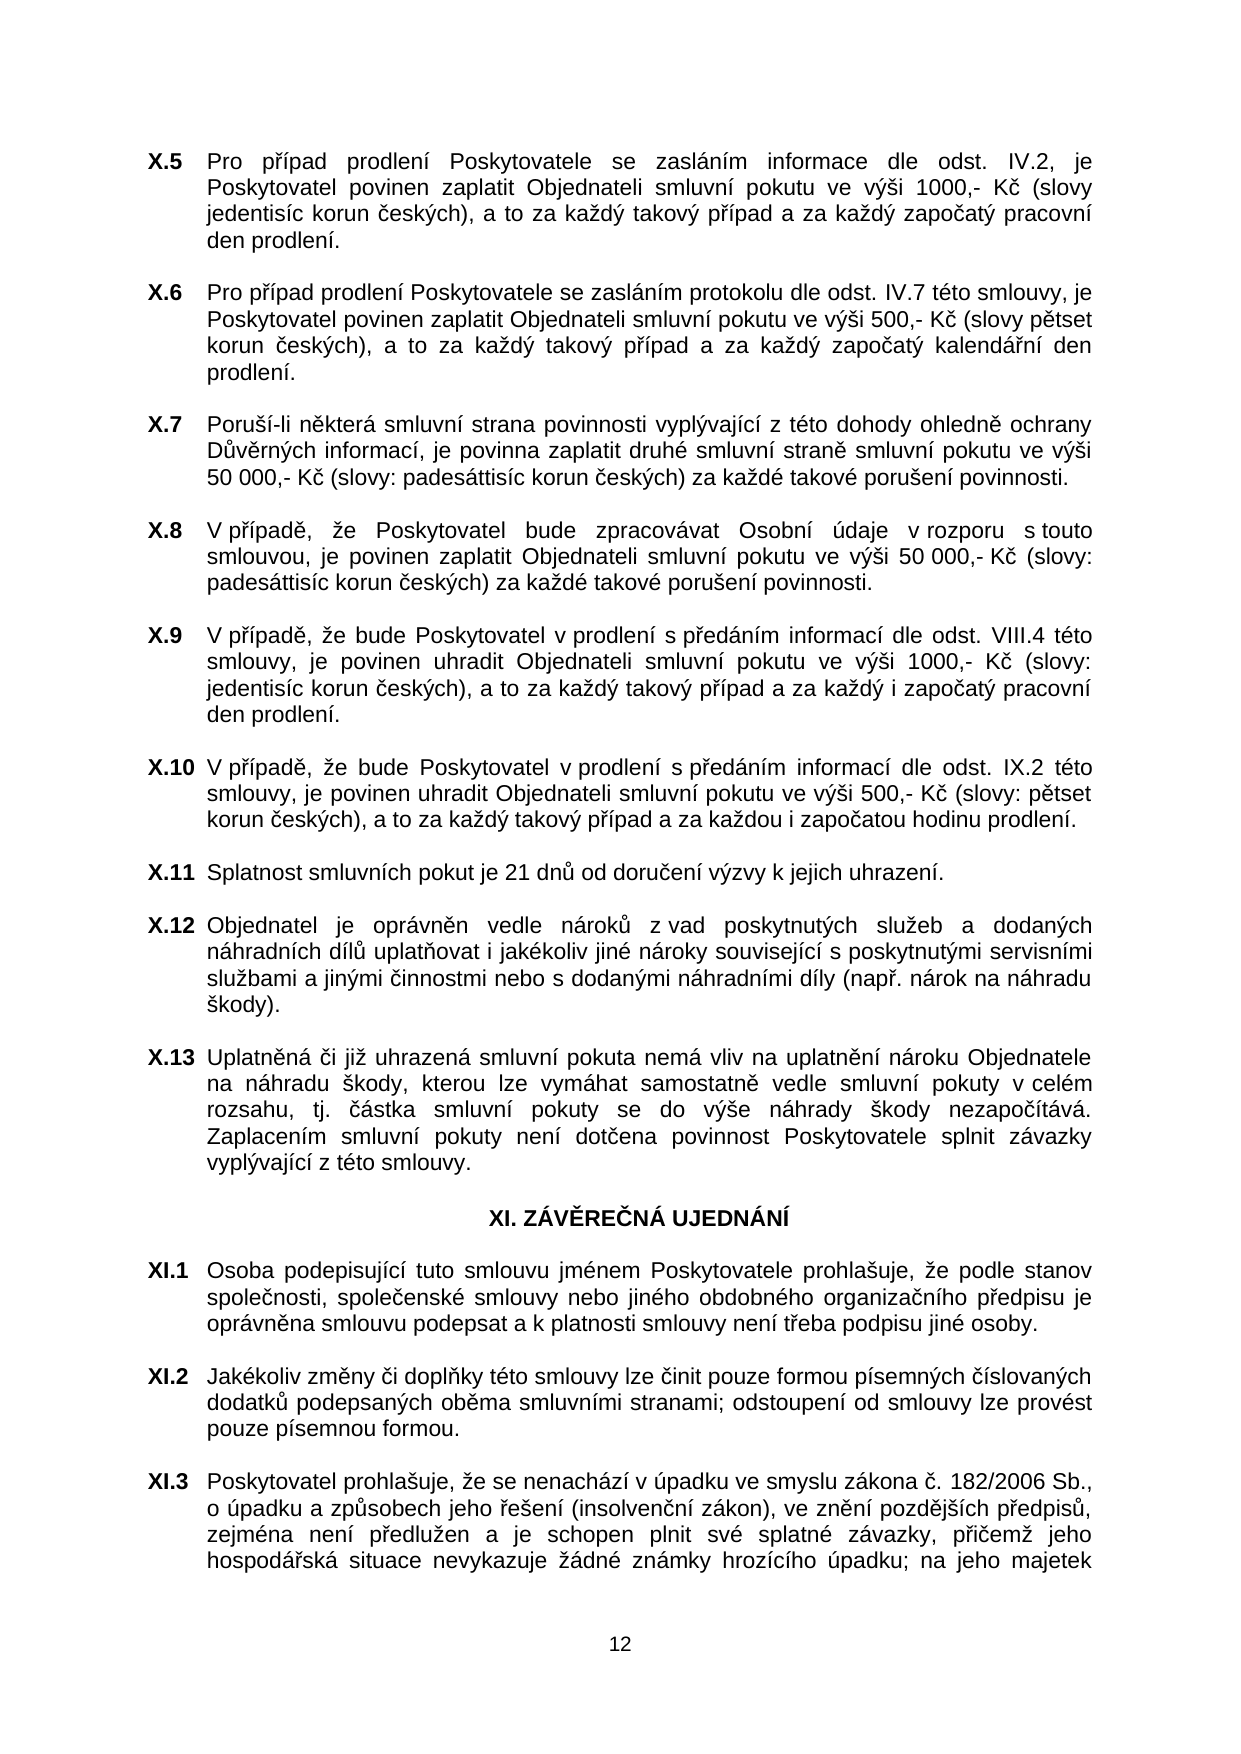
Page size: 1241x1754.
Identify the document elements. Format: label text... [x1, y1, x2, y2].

text Poruší-li některá smluvní strana povinnosti vyplývající z této dohody ohledně ochrany Důvěrných informací, je povinna zaplatit druhé smluvní straně smluvní pokutu ve výši 50 000,- Kč (slovy: padesáttisíc korun českých) za každé takové porušení povinnosti. [148, 411, 1093, 490]
text Splatnost smluvních pokut je 21 dnů od doručení výzvy k jejich uhrazení. [148, 859, 1093, 886]
text Pro případ prodlení Poskytovatele se zasláním informace dle odst. IV.2, je Poskytovatel povinen zaplatit Objednateli smluvní pokutu ve výši 1000,- Kč (slovy jedentisíc korun českých), a to za každý takový případ a za každý započatý pracovní den prodlení. [148, 148, 1093, 253]
text V případě, že bude Poskytovatel v prodlení s předáním informací dle odst. IX.2 této smlouvy, je povinen uhradit Objednateli smluvní pokutu ve výši 500,- Kč (slovy: pětset korun českých), a to za každý takový případ a za každou i započatou hodinu prodlení. [148, 754, 1093, 833]
text V případě, že Poskytovatel bude zpracovávat Osobní údaje v rozporu s touto smlouvou, je povinen zaplatit Objednateli smluvní pokutu ve výši 50 000,- Kč (slovy: padesáttisíc korun českých) za každé takové porušení povinnosti. [148, 517, 1093, 596]
text Jakékoliv změny či doplňky této smlouvy lze činit pouze formou písemných číslovaných dodatků podepsaných oběma smluvními stranami; odstoupení od smlouvy lze provést pouze písemnou formou. [148, 1363, 1093, 1442]
text V případě, že bude Poskytovatel v prodlení s předáním informací dle odst. VIII.4 této smlouvy, je povinen uhradit Objednateli smluvní pokutu ve výši 1000,- Kč (slovy: jedentisíc korun českých), a to za každý takový případ a za každý i započatý pracovní den prodlení. [148, 622, 1093, 727]
text Uplatněná či již uhrazená smluvní pokuta nemá vliv na uplatnění nároku Objednatele na náhradu škody, kterou lze vymáhat samostatně vedle smluvní pokuty v celém rozsahu, tj. částka smluvní pokuty se do výše náhrady škody nezapočítává. Zaplacením smluvní pokuty není dotčena povinnost Poskytovatele splnit závazky vyplývající z této smlouvy. [148, 1044, 1093, 1175]
subtitle Závěrečná ujednání [185, 1202, 1093, 1231]
text Osoba podepisující tuto smlouvu jménem Poskytovatele prohlašuje, že podle stanov společnosti, společenské smlouvy nebo jiného obdobného organizačního předpisu je oprávněna smlouvu podepsat a k platnosti smlouvy není třeba podpisu jiné osoby. [148, 1257, 1093, 1336]
text Objednatel je oprávněn vedle nároků z vad poskytnutých služeb a dodaných náhradních dílů uplatňovat i jakékoliv jiné nároky související s poskytnutými servisními službami a jinými činnostmi nebo s dodanými náhradními díly (např. nárok na náhradu škody). [148, 912, 1093, 1017]
text Pro případ prodlení Poskytovatele se zasláním protokolu dle odst. IV.7 této smlouvy, je Poskytovatel povinen zaplatit Objednateli smluvní pokutu ve výši 500,- Kč (slovy pětset korun českých), a to za každý takový případ a za každý započatý kalendářní den prodlení. [148, 279, 1093, 385]
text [148, 1468, 1093, 1573]
